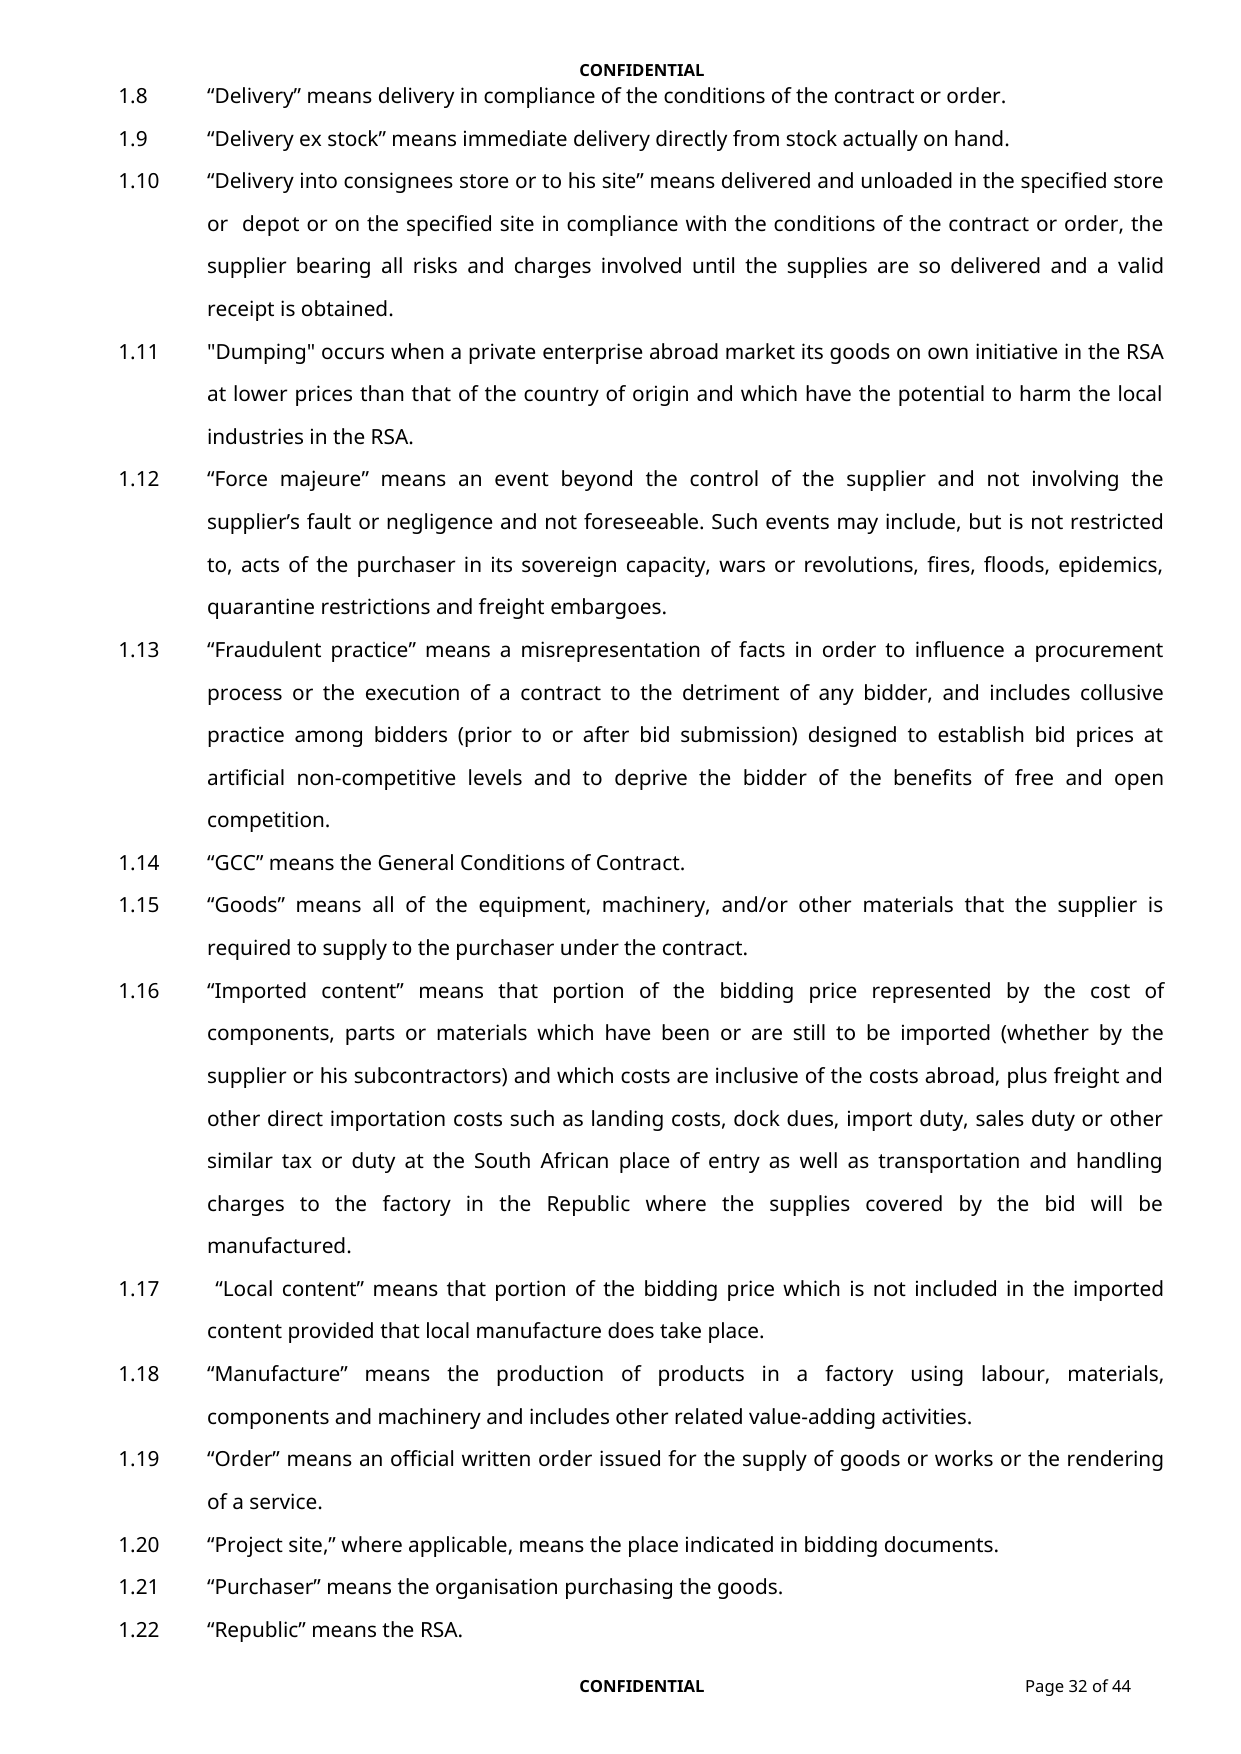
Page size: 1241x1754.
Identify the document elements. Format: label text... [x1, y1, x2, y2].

text 1.20 “Project site,” where applicable, means the place indicated in bidding documents. [118, 1530, 1165, 1558]
text 1.14 “GCC” means the General Conditions of Contract. [118, 848, 1165, 876]
text 1.15 “Goods” means all of the equipment, machinery, and/or other materials that the supplier is required to supply to the purchaser under the contract. [118, 891, 1165, 962]
text 1.9 “Delivery ex stock” means immediate delivery directly from stock actually on hand. [118, 124, 1165, 152]
text 1.10 “Delivery into consignees store or to his site” means delivered and unloaded in the specified store or depot or on the specified site in compliance with the conditions of the contract or order, the supplier bearing all risks and charges involved until the supplies are so delivered and a valid receipt is obtained. [118, 166, 1165, 323]
text 1.21 “Purchaser” means the organisation purchasing the goods. [118, 1572, 1165, 1601]
text 1.18 “Manufacture” means the production of products in a factory using labour, materials, components and machinery and includes other related value-adding activities. [118, 1359, 1165, 1430]
text 1.8 “Delivery” means delivery in compliance of the conditions of the contract or order. [118, 81, 1165, 109]
text 1.11 "Dumping" occurs when a private enterprise abroad market its goods on own initiative in the RSA at lower prices than that of the country of origin and which have the potential to harm the local industries in the RSA. [118, 337, 1165, 450]
text 1.19 “Order” means an official written order issued for the supply of goods or works or the rendering of a service. [118, 1444, 1165, 1516]
text 1.13 “Fraudulent practice” means a misrepresentation of facts in order to influence a procurement process or the execution of a contract to the detriment of any bidder, and includes collusive practice among bidders (prior to or after bid submission) designed to establish bid prices at artificial non-competitive levels and to deprive the bidder of the benefits of free and open competition. [118, 635, 1165, 834]
text 1.17 “Local content” means that portion of the bidding price which is not included in the imported content provided that local manufacture does take place. [118, 1274, 1165, 1345]
text 1.12 “Force majeure” means an event beyond the control of the supplier and not involving the supplier’s fault or negligence and not foreseeable. Such events may include, but is not restricted to, acts of the purchaser in its sovereign capacity, wars or revolutions, fires, floods, epidemics, quarantine restrictions and freight embargoes. [118, 464, 1165, 621]
text 1.22 “Republic” means the RSA. [118, 1615, 1165, 1643]
text 1.16 “Imported content” means that portion of the bidding price represented by the cost of components, parts or materials which have been or are still to be imported (whether by the supplier or his subcontractors) and which costs are inclusive of the costs abroad, plus freight and other direct importation costs such as landing costs, dock dues, import duty, sales duty or other similar tax or duty at the South African place of entry as well as transportation and handling charges to the factory in the Republic where the supplies covered by the bid will be manufactured. [118, 976, 1165, 1260]
